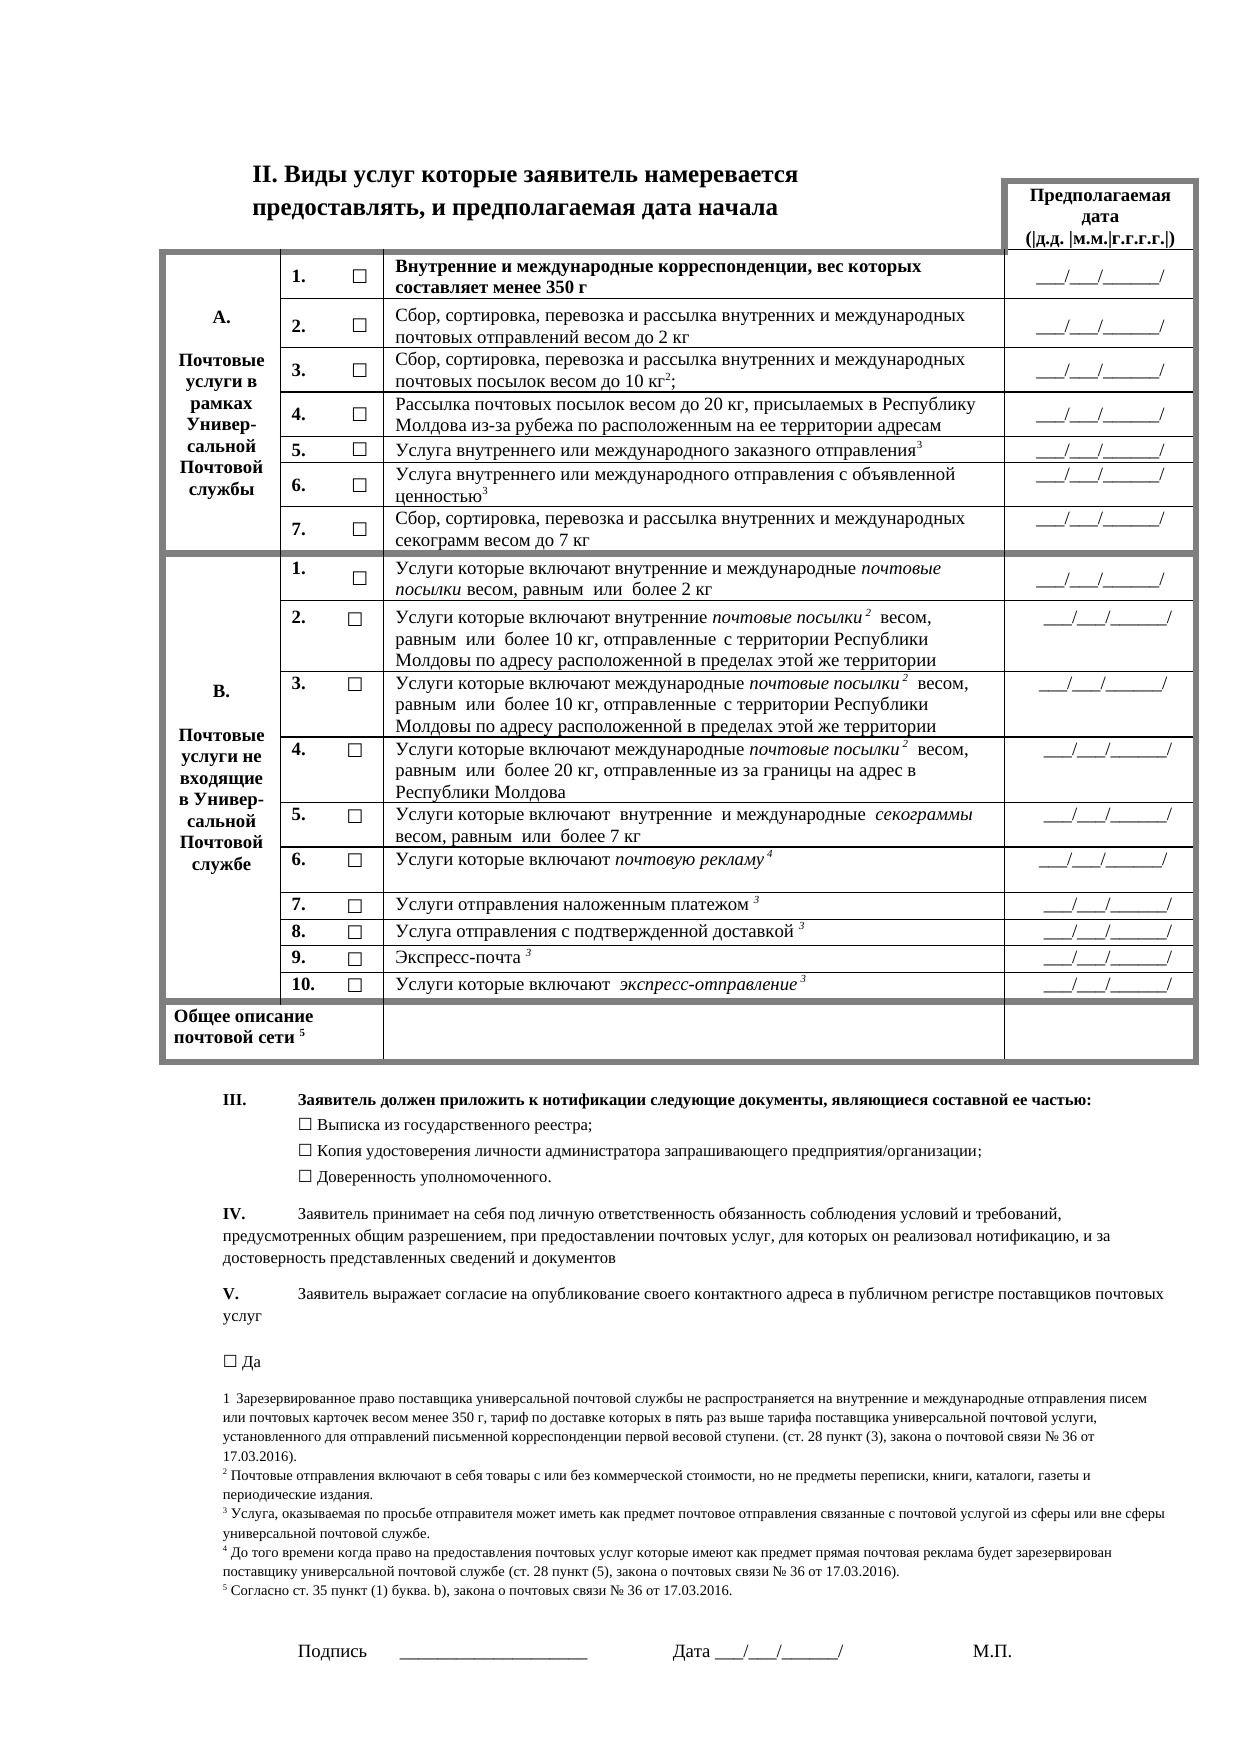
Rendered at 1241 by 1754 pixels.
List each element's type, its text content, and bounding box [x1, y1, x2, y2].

table_cell Сбор, сортировка, перевозка и рассылка внутренних и международных секограмм весом до 7 кг [384, 507, 1004, 550]
table_cell ___/___/______/ [1005, 973, 1193, 998]
table_cell ___/___/______/ [1005, 463, 1193, 506]
table_cell Внутренние и международные корреспонденции, вес которых составляет менее 350 г [384, 255, 1004, 298]
table_cell ___/___/______/ [1005, 738, 1193, 802]
table_cell ___/___/______/ [1005, 507, 1193, 550]
table_cell Услуги которые включают почтовую рекламу 4 [384, 848, 1004, 892]
table_cell 2. [281, 299, 335, 347]
table_cell ___/___/______/ [1005, 920, 1193, 945]
table_cell 3. [281, 348, 335, 391]
table_cell ___/___/______/ [1005, 601, 1193, 671]
table_cell 3. [281, 672, 335, 736]
table_cell Услуга внутреннего или международного отправления с объявленной ценностью3 [384, 463, 1004, 506]
table_cell ___/___/______/ [1005, 848, 1193, 892]
text Доверенность уполномоченного. [223, 1164, 1166, 1187]
table_cell 1. [281, 557, 335, 600]
table_cell 2. [281, 601, 335, 671]
table_cell ___/___/______/ [1005, 557, 1193, 600]
table_cell Сбор, сортировка, перевозка и рассылка внутренних и международных почтовых отправлений весом до 2 кг [384, 299, 1004, 347]
table_cell 6. [281, 848, 335, 892]
table_cell Услуги которые включают экспресс-отправление 3 [384, 973, 1004, 998]
table_cell Услуги которые включают внутренние почтовые посылки 2 весом, равным или более 10 кг, отправленные с территории Республики Молдовы по адресу расположенной в пределах этой же территории [384, 601, 1004, 671]
table_header Предполагаемая дата (|д.д. |м.м.|г.г.г.г.|) [1008, 184, 1193, 248]
text 4 До того времени когда право на предоставления почтовых услуг которые имеют как предмет прямая почтовая реклама будет зарезервирован поставщику универсальной почтовой службе (ст. 28 пункт (5), закона о почтовых связи № 36 от 17.03.2016). [223, 1544, 1166, 1580]
text 3 Услуга, оказываемая по просьбе отправителя может иметь как предмет почтовое отправления связанные с почтовой услугой из сферы или вне сферы универсальной почтовой службе. [223, 1505, 1166, 1541]
table_cell ___/___/______/ [1005, 437, 1193, 462]
text 2 Почтовые отправления включают в себя товары с или без коммерческой стоимости, но не предметы переписки, книги, каталоги, газеты и периодические издания. [223, 1467, 1166, 1503]
table_cell Услуги отправления наложенным платежом 3 [384, 893, 1004, 918]
text V. Заявитель выражает согласие на опубликование своего контактного адреса в публичном регистре поставщиков почтовых услуг [223, 1284, 1166, 1325]
table_cell ___/___/______/ [1005, 946, 1193, 972]
table_cell 4. [281, 738, 335, 802]
table_cell Сбор, сортировка, перевозка и рассылка внутренних и международных почтовых посылок весом до 10 кг2; [384, 348, 1004, 391]
table_cell 5. [281, 437, 335, 462]
table_cell Услуга внутреннего или международного заказного отправления3 [384, 437, 1004, 462]
table_cell 6. [281, 463, 335, 506]
table_cell Рассылка почтовых посылок весом до 20 кг, присылаемых в Республику Молдова из-за рубежа по расположенным на ее территории адресам [384, 393, 1004, 436]
table_cell 8. [281, 920, 335, 945]
table_cell ___/___/______/ [1005, 348, 1193, 391]
text 1 Зарезервированное право поставщика универсальной почтовой службы не распространяется на внутренние и международные отправления писем или почтовых карточек весом менее 350 г, тариф по доставке которых в пять раз выше тарифа поставщика универсальной почтовой услуги, установленного для отправлений письменной корреспонденции первой весовой ступени. (ст. 28 пункт (3), закона о почтовой связи № 36 от 17.03.2016). [223, 1389, 1166, 1464]
table_cell ___/___/______/ [1005, 393, 1193, 436]
table_cell ___/___/______/ [1005, 672, 1193, 736]
table_cell Экспресс-почта 3 [384, 946, 1004, 972]
table_header [163, 178, 1001, 248]
table_cell B. Почтовые услуги не входящие в Универ-сальной Почтовой службе [166, 557, 280, 998]
text Копия удостоверения личности администратора запрашивающего предприятия/организации; [177, 1138, 1166, 1161]
table_cell 4. [281, 393, 335, 436]
table_cell Услуги которые включают внутренние и международные секограммы весом, равным или более 7 кг [384, 803, 1004, 846]
table_cell 1. [281, 255, 335, 298]
table_cell ___/___/______/ [1005, 893, 1193, 918]
table_cell 10. [281, 973, 335, 998]
table_cell 7. [281, 507, 335, 550]
table_cell Общее описание почтовой сети 5 [166, 1005, 383, 1059]
table_cell [384, 1005, 1004, 1059]
text Выписка из государственного реестра; [223, 1112, 1166, 1135]
text 5 Согласно ст. 35 пункт (1) буква. b), закона о почтовых связи № 36 от 17.03.2016. [223, 1582, 1166, 1599]
table_cell Услуги которые включают международные почтовые посылки 2 весом, равным или более 10 кг, отправленные с территории Республики Молдовы по адресу расположенной в пределах этой же территории [384, 672, 1004, 736]
table_cell ___/___/______/ [1005, 803, 1193, 846]
table_cell [1005, 1005, 1193, 1059]
table_cell 9. [281, 946, 335, 972]
text Дa [223, 1350, 1166, 1372]
table_cell ___/___/______/ [1005, 299, 1193, 347]
table_cell Услуги которые включают международные почтовые посылки 2 весом, равным или более 20 кг, отправленные из за границы на адрес в Республики Молдова [384, 738, 1004, 802]
table_cell 5. [281, 803, 335, 846]
table_cell Услуги которые включают внутренние и международные почтовые посылки весом, равным или более 2 кг [384, 557, 1004, 600]
table_cell A. Почтовые услуги в рамках Универ-сальной Почтовой службы [166, 255, 280, 550]
text Подпись ____________________ Дата ___/___/______/ М.П. [223, 1640, 1166, 1662]
table_cell Услуга отправления с подтвержденной доставкой 3 [384, 920, 1004, 945]
text III. Заявитель должен приложить к нотификации следующие документы, являющиеся составной ее частью: [223, 1090, 1166, 1109]
text IV. Заявитель принимает на себя под личную ответственность обязанность соблюдения условий и требований, предусмотренных общим разрешением, при предоставлении почтовых услуг, для которых он реализовал нотификацию, и за достоверность представленных сведений и документов [223, 1204, 1166, 1267]
table_cell 7. [281, 893, 335, 918]
table_cell ___/___/______/ [1005, 250, 1193, 298]
